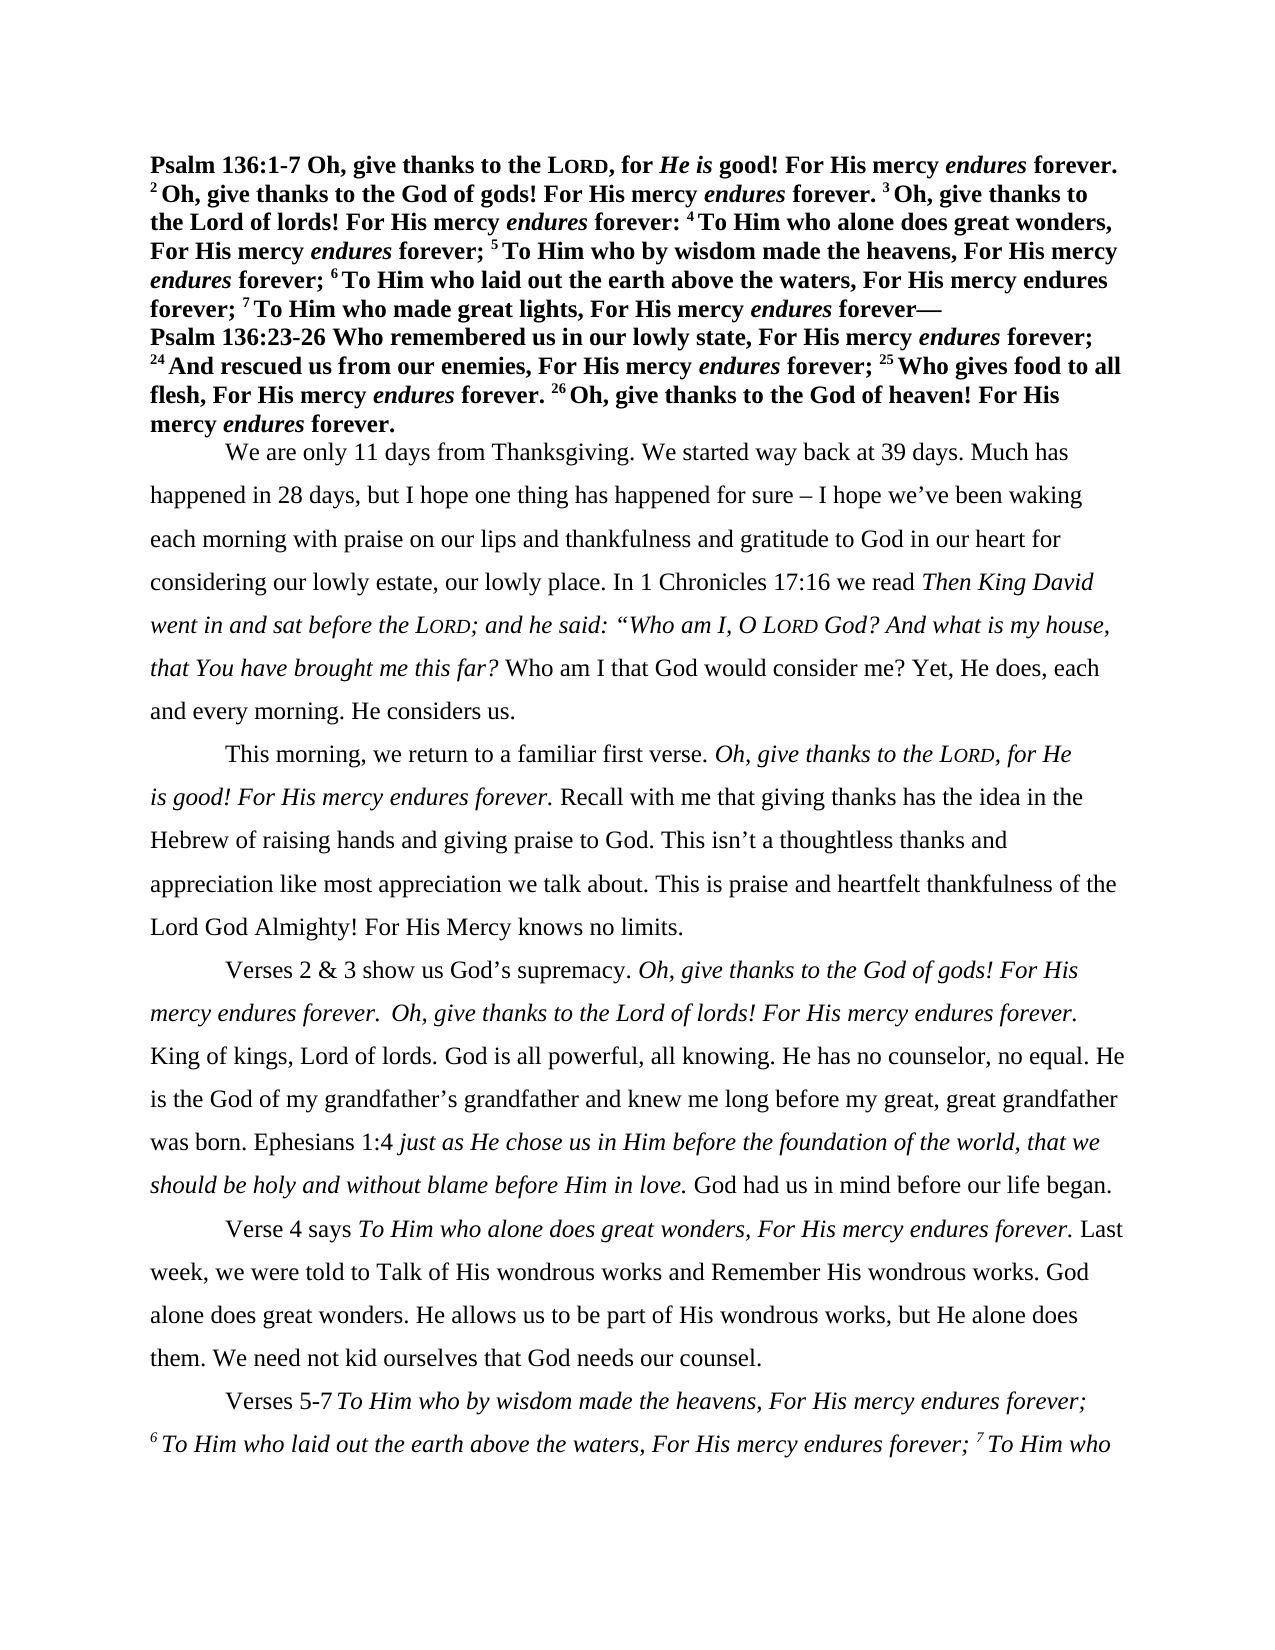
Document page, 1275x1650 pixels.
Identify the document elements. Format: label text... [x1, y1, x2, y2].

text Psalm 136:1-7 Oh, give thanks to the Lord, for He is good! For His mercy endures forever. 2 Oh, give thanks to the God of gods! For His mercy endures forever. 3 Oh, give thanks to the Lord of lords! For His mercy endures forever: 4 To Him who alone does great wonders, For His mercy endures forever; 5 To Him who by wisdom made the heavens, For His mercy endures forever; 6 To Him who laid out the earth above the waters, For His mercy endures forever; 7 To Him who made great lights, For His mercy endures forever— Psalm 136:23-26 Who remembered us in our lowly state, For His mercy endures forever; 24 And rescued us from our enemies, For His mercy endures forever; 25 Who gives food to all flesh, For His mercy endures forever. 26 Oh, give thanks to the God of heaven! For His mercy endures forever. [150, 150, 1125, 437]
text Verse 4 says To Him who alone does great wonders, For His mercy endures forever. Last week, we were told to Talk of His wondrous works and Remember His wondrous works. God alone does great wonders. He allows us to be part of His wondrous works, but He alone does them. We need not kid ourselves that God needs our counsel. [150, 1214, 1125, 1372]
text We are only 11 days from Thanksgiving. We started way back at 39 days. Much has happened in 28 days, but I hope one thing has happened for sure – I hope we’ve been waking each morning with praise on our lips and thankfulness and gratitude to God in our heart for considering our lowly estate, our lowly place. In 1 Chronicles 17:16 we read Then King David went in and sat before the Lord; and he said: “Who am I, O Lord God? And what is my house, that You have brought me this far? Who am I that God would consider me? Yet, He does, each and every morning. He considers us. [150, 437, 1125, 725]
text Verses 2 & 3 show us God’s supremacy. Oh, give thanks to the God of gods! For His mercy endures forever. Oh, give thanks to the Lord of lords! For His mercy endures forever. King of kings, Lord of lords. God is all powerful, all knowing. He has no counselor, no equal. He is the God of my grandfather’s grandfather and knew me long before my great, great grandfather was born. Ephesians 1:4 just as He chose us in Him before the foundation of the world, that we should be holy and without blame before Him in love. God had us in mind before our life began. [150, 955, 1125, 1199]
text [150, 1386, 1125, 1458]
text This morning, we return to a familiar first verse. Oh, give thanks to the Lord, for He is good! For His mercy endures forever. Recall with me that giving thanks has the idea in the Hebrew of raising hands and giving praise to God. This isn’t a thoughtless thanks and appreciation like most appreciation we talk about. This is praise and heartfelt thankfulness of the Lord God Almighty! For His Mercy knows no limits. [150, 739, 1125, 941]
